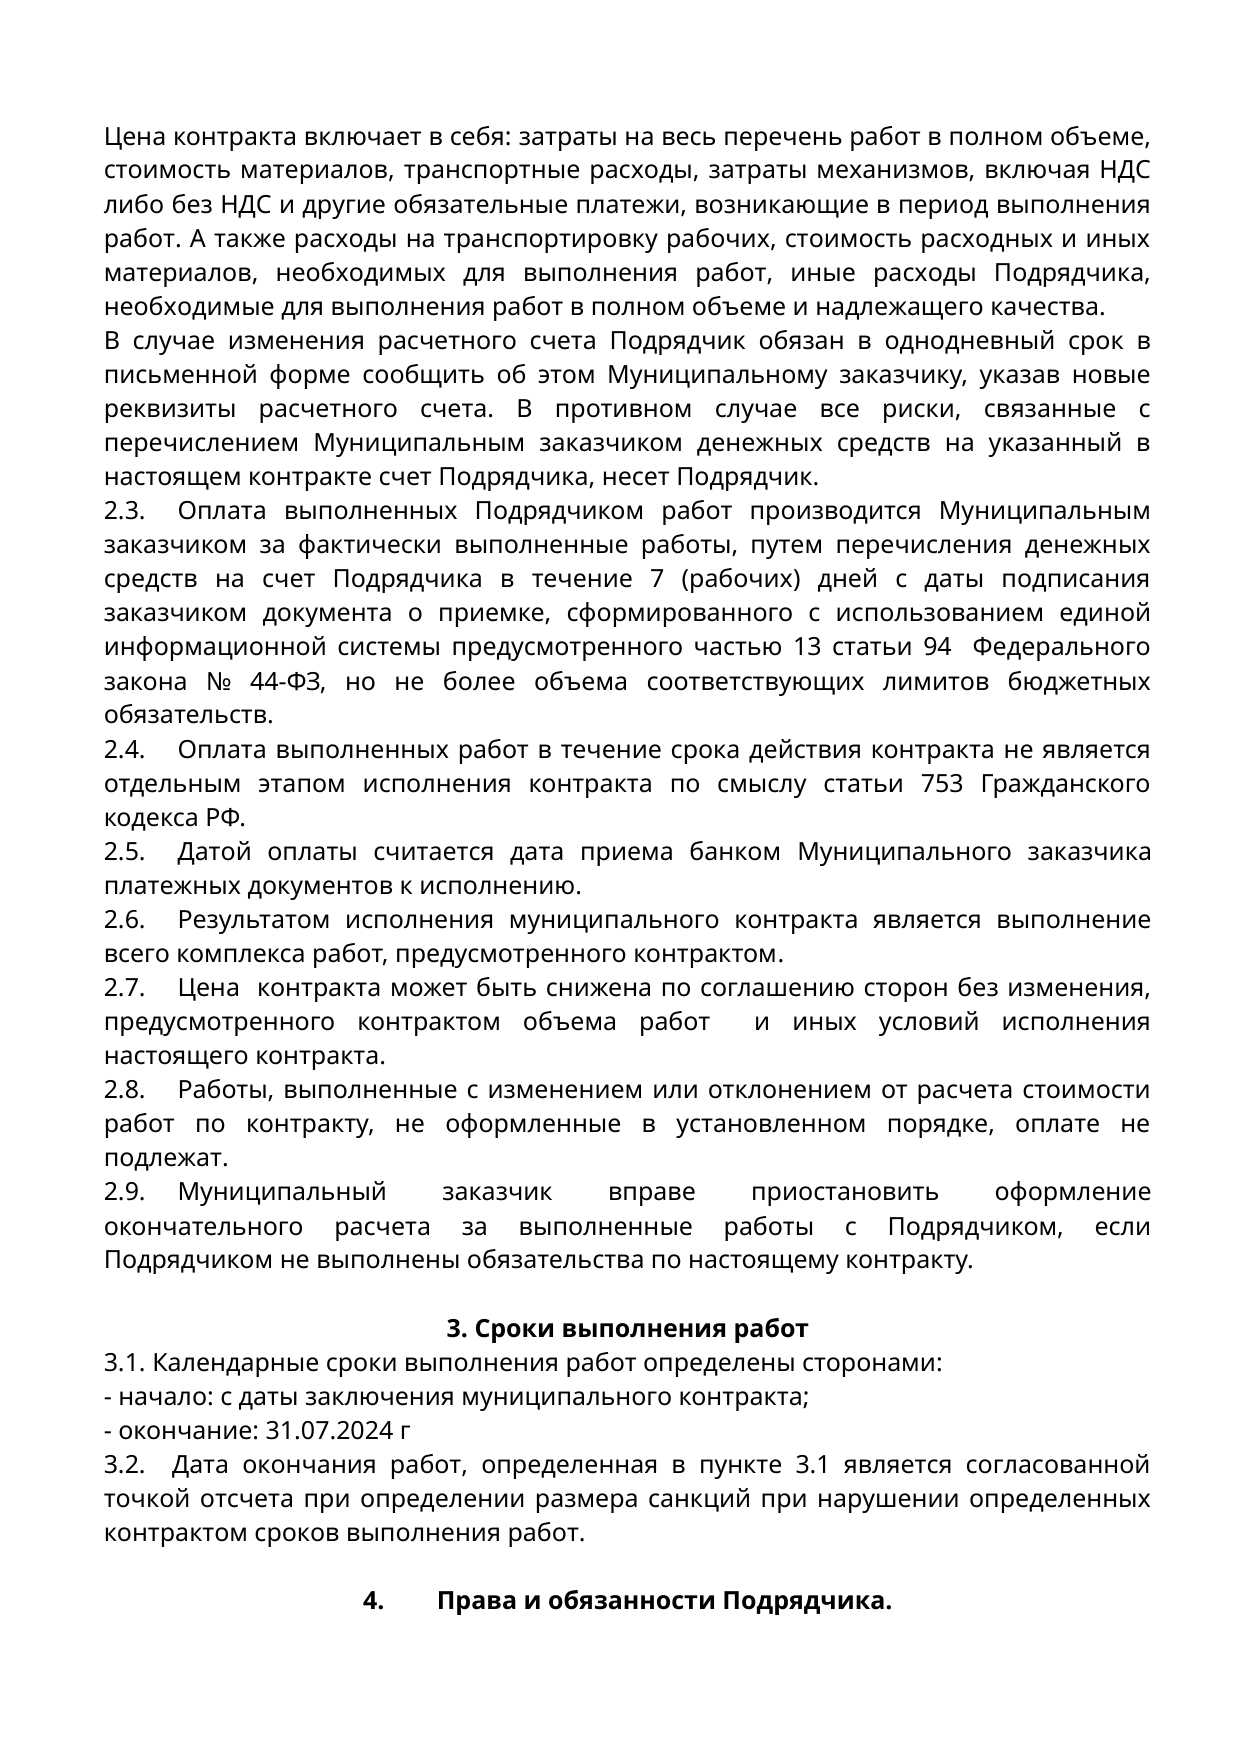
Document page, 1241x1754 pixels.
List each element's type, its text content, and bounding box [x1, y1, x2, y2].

text 3.1. Календарные сроки выполнения работ определены сторонами: [103, 1344, 1152, 1378]
list Права и обязанности Подрядчика. [103, 1583, 1152, 1617]
text - окончание: 31.07.2024 г [103, 1412, 1152, 1447]
list Муниципальный заказчик вправе приостановить оформление окончательного расчета за выполненные работы с Подрядчиком, если Подрядчиком не выполнены обязательства по настоящему контракту. [103, 1174, 1152, 1276]
list Оплата выполненных работ в течение срока действия контракта не является отдельным этапом исполнения контракта по смыслу статьи 753 Гражданского кодекса РФ. [103, 731, 1152, 833]
list Датой оплаты считается дата приема банком Муниципального заказчика платежных документов к исполнению. [103, 833, 1152, 902]
text Цена контракта включает в себя: затраты на весь перечень работ в полном объеме, стоимость материалов, транспортные расходы, затраты механизмов, включая НДС либо без НДС и другие обязательные платежи, возникающие в период выполнения работ. А также расходы на транспортировку рабочих, стоимость расходных и иных материалов, необходимых для выполнения работ, иные расходы Подрядчика, необходимые для выполнения работ в полном объеме и надлежащего качества. [103, 118, 1152, 322]
list Работы, выполненные с изменением или отклонением от расчета стоимости работ по контракту, не оформленные в установленном порядке, оплате не подлежат. [103, 1072, 1152, 1174]
list Цена контракта может быть снижена по соглашению сторон без изменения, предусмотренного контрактом объема работ и иных условий исполнения настоящего контракта. [103, 970, 1152, 1072]
list Результатом исполнения муниципального контракта является выполнение всего комплекса работ, предусмотренного контрактом. [103, 902, 1152, 970]
text - начало: с даты заключения муниципального контракта; [103, 1378, 1152, 1412]
list Оплата выполненных Подрядчиком работ производится Муниципальным заказчиком за фактически выполненные работы, путем перечисления денежных средств на счет Подрядчика в течение 7 (рабочих) дней с даты подписания заказчиком документа о приемке, сформированного с использованием единой информационной системы предусмотренного частью 13 статьи 94 Федерального закона № 44-ФЗ, но не более объема соответствующих лимитов бюджетных обязательств. [103, 493, 1152, 731]
text 3.2. Дата окончания работ, определенная в пункте 3.1 является согласованной точкой отсчета при определении размера санкций при нарушении определенных контрактом сроков выполнения работ. [103, 1447, 1152, 1549]
text В случае изменения расчетного счета Подрядчик обязан в однодневный срок в письменной форме сообщить об этом Муниципальному заказчику, указав новые реквизиты расчетного счета. В противном случае все риски, связанные с перечислением Муниципальным заказчиком денежных средств на указанный в настоящем контракте счет Подрядчика, несет Подрядчик. [103, 322, 1152, 493]
text 3. Сроки выполнения работ [103, 1310, 1152, 1344]
